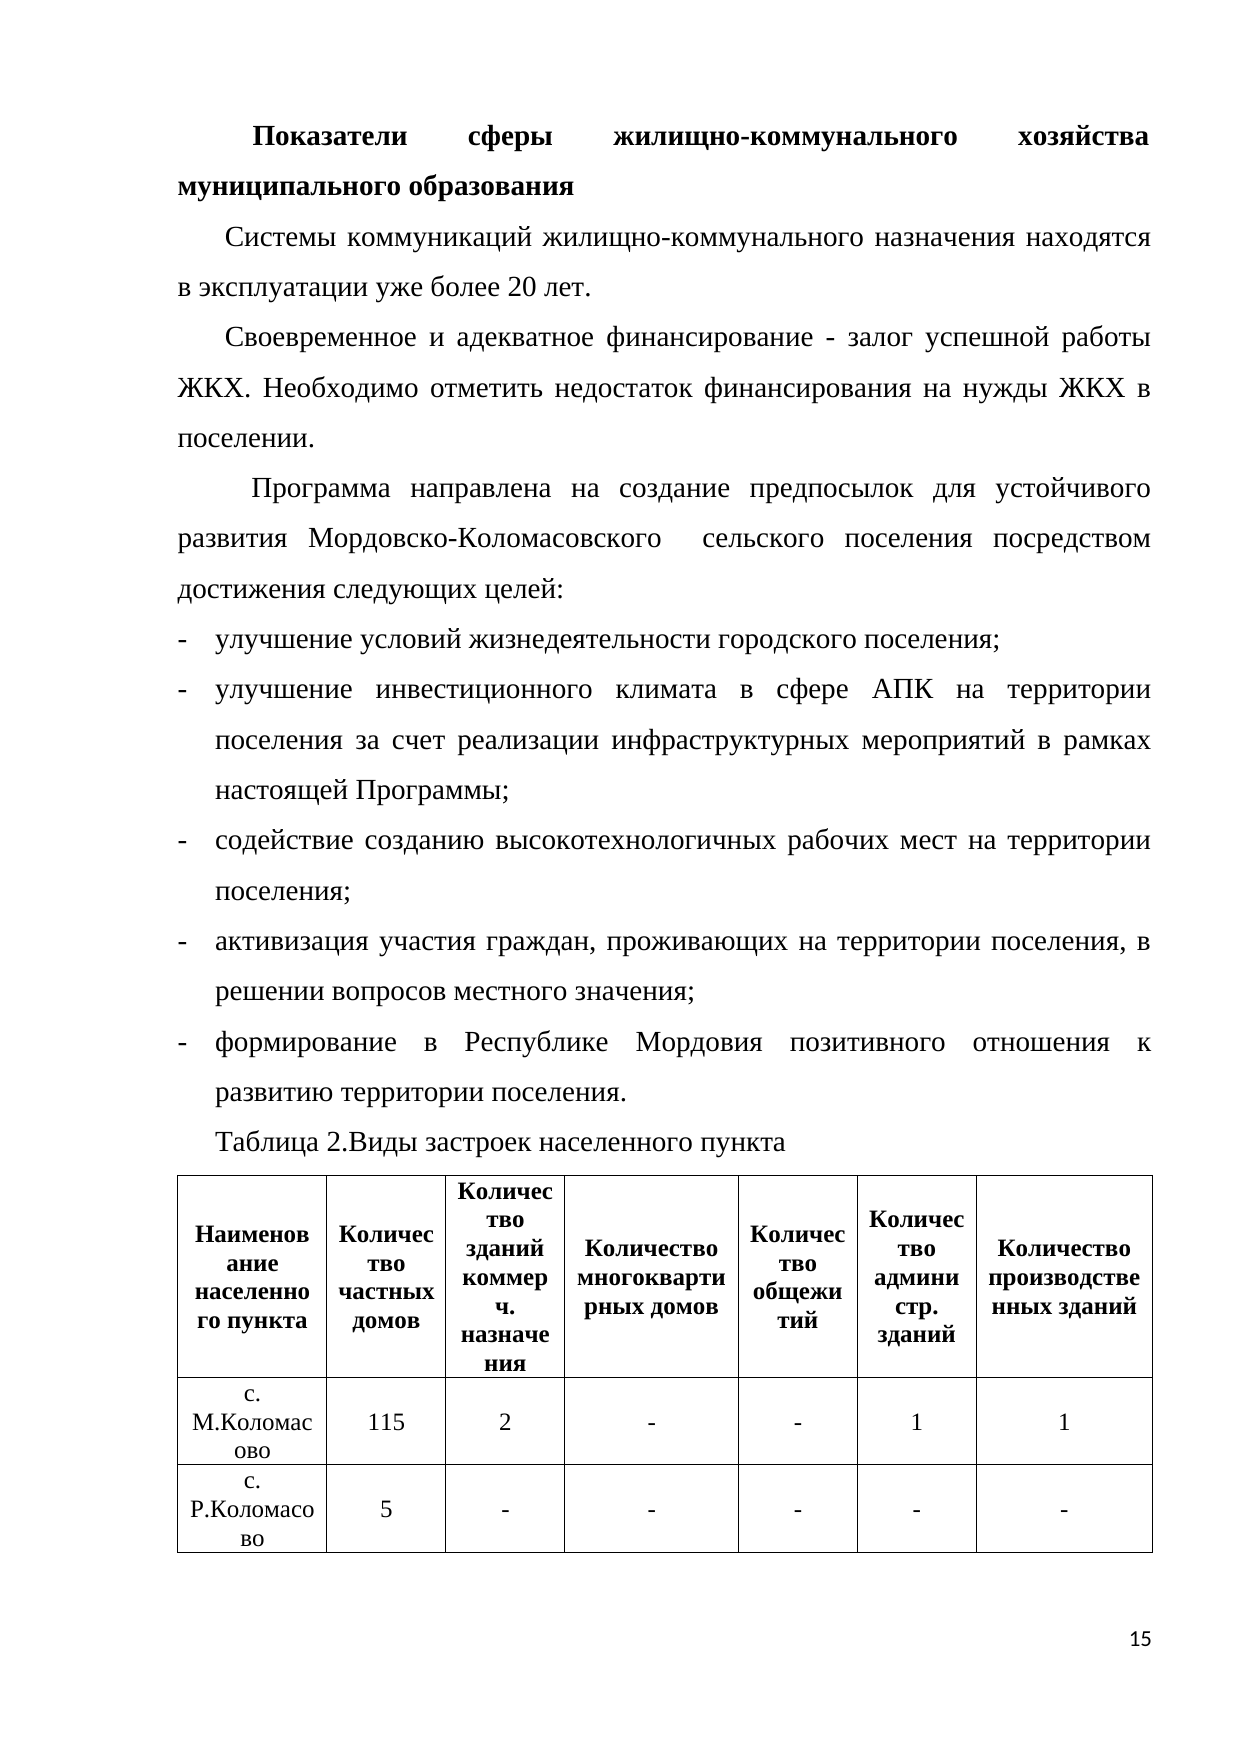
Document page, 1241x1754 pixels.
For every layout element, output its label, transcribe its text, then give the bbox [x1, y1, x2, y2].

text Программа направлена на создание предпосылок для устойчивого развития Мордовско-Коломасовского сельского поселения посредством достижения следующих целей: [177, 470, 1152, 604]
list активизация участия граждан, проживающих на территории поселения, в решении вопросов местного значения; [177, 923, 1152, 1007]
table_cell - [977, 1465, 1152, 1552]
list содействие созданию высокотехнологичных рабочих мест на территории поселения; [177, 822, 1152, 906]
list формирование в Республике Мордовия позитивного отношения к развитию территории поселения. [177, 1024, 1152, 1108]
table_cell с. М.Коломасово [178, 1378, 326, 1464]
table_header Количество частных домов [327, 1176, 445, 1377]
text Своевременное и адекватное финансирование - залог успешной работы ЖКХ. Необходимо отметить недостаток финансирования на нужды ЖКХ в поселении. [177, 319, 1152, 453]
table_cell - [739, 1378, 857, 1464]
table_cell - [446, 1465, 564, 1552]
table_header Наименование населенного пункта [178, 1176, 326, 1377]
table_cell 115 [327, 1378, 445, 1464]
table_cell - [565, 1465, 738, 1552]
table_cell 1 [977, 1378, 1152, 1464]
table_cell 1 [858, 1378, 976, 1464]
table_cell 5 [327, 1465, 445, 1552]
table_cell - [565, 1378, 738, 1464]
table_header Количество производственных зданий [977, 1176, 1152, 1377]
table_header Количество администр. зданий [858, 1176, 976, 1377]
table_cell - [739, 1465, 857, 1552]
text Системы коммуникаций жилищно-коммунального назначения находятся в эксплуатации уже более 20 лет. [177, 219, 1152, 303]
text Таблица 2.Виды застроек населенного пункта [215, 1124, 1152, 1158]
table_cell с. Р.Коломасово [178, 1465, 326, 1552]
table_header Количество зданий коммерч. назначения [446, 1176, 564, 1377]
text Показатели сферы жилищно-коммунального хозяйства муниципального образования [177, 118, 1149, 202]
table_cell - [858, 1465, 976, 1552]
table_header Количество многоквартирных домов [565, 1176, 738, 1377]
table_header Количество общежитий [739, 1176, 857, 1377]
list улучшение инвестиционного климата в сфере АПК на территории поселения за счет реализации инфраструктурных мероприятий в рамках настоящей Программы; [177, 672, 1152, 806]
table_cell 2 [446, 1378, 564, 1464]
list улучшение условий жизнедеятельности городского поселения; [177, 621, 1152, 655]
